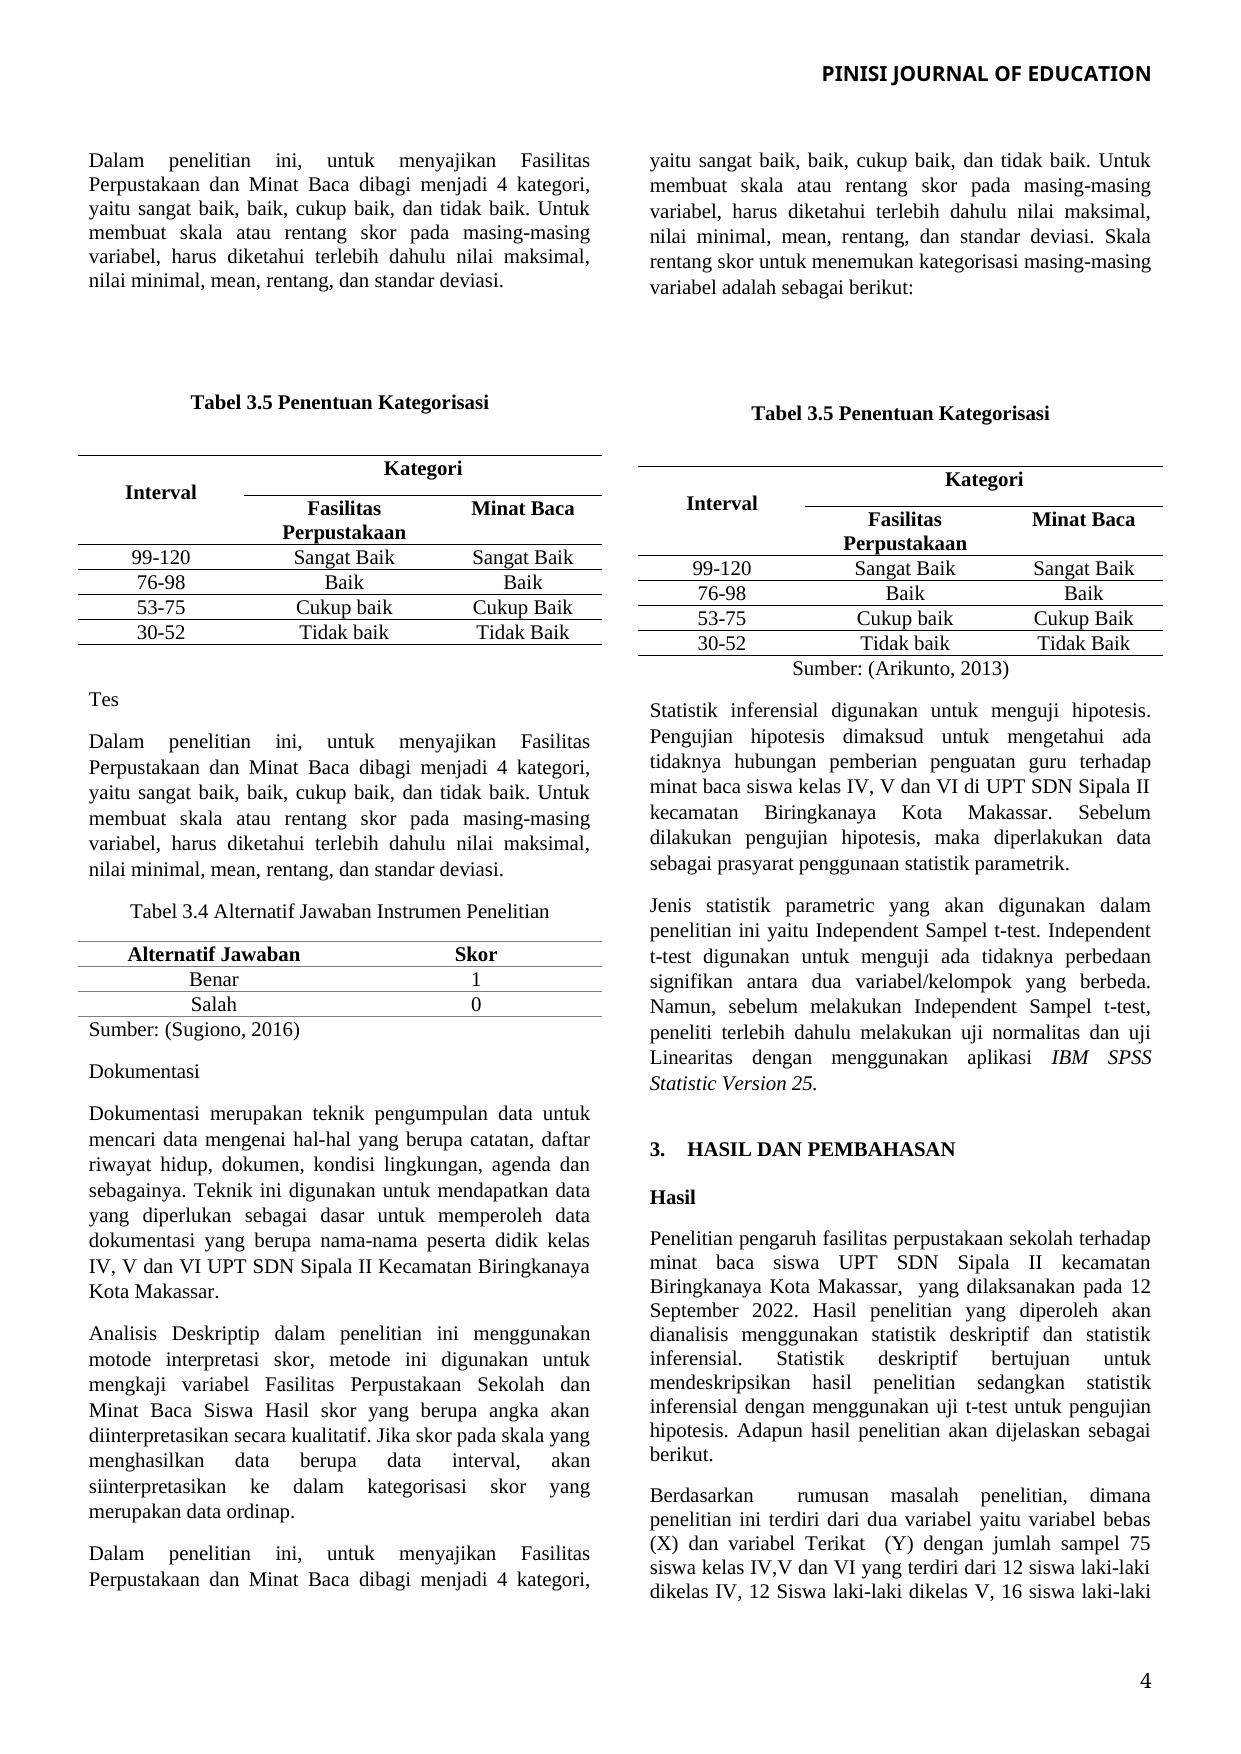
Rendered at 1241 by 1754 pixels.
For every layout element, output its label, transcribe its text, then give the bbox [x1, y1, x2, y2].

text Statistik inferensial digunakan untuk menguji hipotesis. Pengujian hipotesis dimaksud untuk mengetahui ada tidaknya hubungan pemberian penguatan guru terhadap minat baca siswa kelas IV, V dan VI di UPT SDN Sipala II kecamatan Biringkanaya Kota Makassar. Sebelum dilakukan pengujian hipotesis, maka diperlakukan data sebagai prasyarat penggunaan statistik parametrik. [649, 698, 1152, 875]
table_cell Cukup Baik [444, 595, 602, 619]
table_cell Baik [444, 570, 602, 594]
table_cell Cukup Baik [1005, 606, 1163, 630]
table_cell Fasilitas Perpustakaan [805, 507, 1004, 555]
text Sumber: (Arikunto, 2013) [649, 656, 1152, 680]
table_header Kategori [244, 456, 602, 495]
table_cell Tidak Baik [1005, 631, 1163, 655]
text Tabel 3.4 Alternatif Jawaban Instrumen Penelitian [89, 899, 591, 923]
table_cell Sangat Baik [444, 545, 602, 569]
table_cell Minat Baca [1005, 507, 1163, 555]
table_cell Baik [1005, 581, 1163, 605]
table_cell 1 [350, 967, 602, 991]
text Sumber: (Sugiono, 2016) [89, 1017, 591, 1041]
table_cell 53-75 [78, 595, 244, 619]
table_cell Baik [244, 570, 444, 594]
text Penelitian pengaruh fasilitas perpustakaan sekolah terhadap minat baca siswa UPT SDN Sipala II kecamatan Biringkanaya Kota Makassar, yang dilaksanakan pada 12 September 2022. Hasil penelitian yang diperoleh akan dianalisis menggunakan statistik deskriptif dan statistik inferensial. Statistik deskriptif bertujuan untuk mendeskripsikan hasil penelitian sedangkan statistik inferensial dengan menggunakan uji t-test untuk pengujian hipotesis. Adapun hasil penelitian akan dijelaskan sebagai berikut. [649, 1226, 1152, 1466]
text Dokumentasi merupakan teknik pengumpulan data untuk mencari data mengenai hal-hal yang berupa catatan, daftar riwayat hidup, dokumen, kondisi lingkungan, agenda dan sebagainya. Teknik ini digunakan untuk mendapatkan data yang diperlukan sebagai dasar untuk memperoleh data dokumentasi yang berupa nama-nama peserta didik kelas IV, V dan VI UPT SDN Sipala II Kecamatan Biringkanaya Kota Makassar. [89, 1101, 591, 1303]
table_cell 76-98 [78, 570, 244, 594]
table_cell Sangat Baik [244, 545, 444, 569]
list HASIL DAN PEMBAHASAN [649, 1137, 1152, 1161]
table_cell 30-52 [638, 631, 805, 655]
table_cell Sangat Baik [805, 556, 1004, 580]
table_cell Fasilitas Perpustakaan [244, 496, 444, 544]
text Dalam penelitian ini, untuk menyajikan Fasilitas Perpustakaan dan Minat Baca dibagi menjadi 4 kategori, yaitu sangat baik, baik, cukup baik, dan tidak baik. Untuk membuat skala atau rentang skor pada masing-masing variabel, harus diketahui terlebih dahulu nilai maksimal, nilai minimal, mean, rentang, dan standar deviasi. Skala rentang skor untuk menemukan kategorisasi masing-masing variabel adalah sebagai berikut: [89, 1541, 591, 1591]
table_cell 99-120 [638, 556, 805, 580]
table_cell Cukup baik [805, 606, 1004, 630]
table_header Interval [78, 456, 244, 544]
text Dalam penelitian ini, untuk menyajikan Fasilitas Perpustakaan dan Minat Baca dibagi menjadi 4 kategori, yaitu sangat baik, baik, cukup baik, dan tidak baik. Untuk membuat skala atau rentang skor pada masing-masing variabel, harus diketahui terlebih dahulu nilai maksimal, nilai minimal, mean, rentang, dan standar deviasi. [89, 148, 591, 292]
table_cell 99-120 [78, 545, 244, 569]
table_cell Minat Baca [444, 496, 602, 544]
table_cell Sangat Baik [1005, 556, 1163, 580]
text Dalam penelitian ini, untuk menyajikan Fasilitas Perpustakaan dan Minat Baca dibagi menjadi 4 kategori, yaitu sangat baik, baik, cukup baik, dan tidak baik. Untuk membuat skala atau rentang skor pada masing-masing variabel, harus diketahui terlebih dahulu nilai maksimal, nilai minimal, mean, rentang, dan standar deviasi. [89, 729, 591, 881]
table_cell Tidak Baik [444, 620, 602, 644]
text Dalam penelitian ini, untuk menyajikan Fasilitas Perpustakaan dan Minat Baca dibagi menjadi 4 kategori, yaitu sangat baik, baik, cukup baik, dan tidak baik. Untuk membuat skala atau rentang skor pada masing-masing variabel, harus diketahui terlebih dahulu nilai maksimal, nilai minimal, mean, rentang, dan standar deviasi. Skala rentang skor untuk menemukan kategorisasi masing-masing variabel adalah sebagai berikut: [649, 148, 1152, 299]
table_header Kategori [805, 467, 1163, 506]
text Analisis Deskriptip dalam penelitian ini menggunakan motode interpretasi skor, metode ini digunakan untuk mengkaji variabel Fasilitas Perpustakaan Sekolah dan Minat Baca Siswa Hasil skor yang berupa angka akan diinterpretasikan secara kualitatif. Jika skor pada skala yang menghasilkan data berupa data interval, akan siinterpretasikan ke dalam kategorisasi skor yang merupakan data ordinap. [89, 1321, 591, 1523]
table_cell Salah [78, 992, 350, 1016]
list Tabel 3.5 Penentuan Kategorisasi [649, 401, 1152, 425]
text Dokumentasi [89, 1059, 591, 1083]
table_cell Tidak baik [244, 620, 444, 644]
text Jenis statistik parametric yang akan digunakan dalam penelitian ini yaitu Independent Sampel t-test. Independent t-test digunakan untuk menguji ada tidaknya perbedaan signifikan antara dua variabel/kelompok yang berbeda. Namun, sebelum melakukan Independent Sampel t-test, peneliti terlebih dahulu melakukan uji normalitas dan uji Linearitas dengan menggunakan aplikasi IBM SPSS Statistic Version 25. [649, 893, 1152, 1095]
text Tes [89, 687, 591, 711]
table_cell Tidak baik [805, 631, 1004, 655]
table_cell 76-98 [638, 581, 805, 605]
table_cell Benar [78, 967, 350, 991]
table_header Alternatif Jawaban [78, 942, 350, 966]
table_cell Cukup baik [244, 595, 444, 619]
table_cell 0 [350, 992, 602, 1016]
table_cell 30-52 [78, 620, 244, 644]
table_header Skor [350, 942, 602, 966]
table_cell 53-75 [638, 606, 805, 630]
list Tabel 3.5 Penentuan Kategorisasi [89, 390, 591, 414]
text Hasil [649, 1185, 1152, 1209]
table_cell Baik [805, 581, 1004, 605]
table_header Interval [638, 467, 805, 555]
